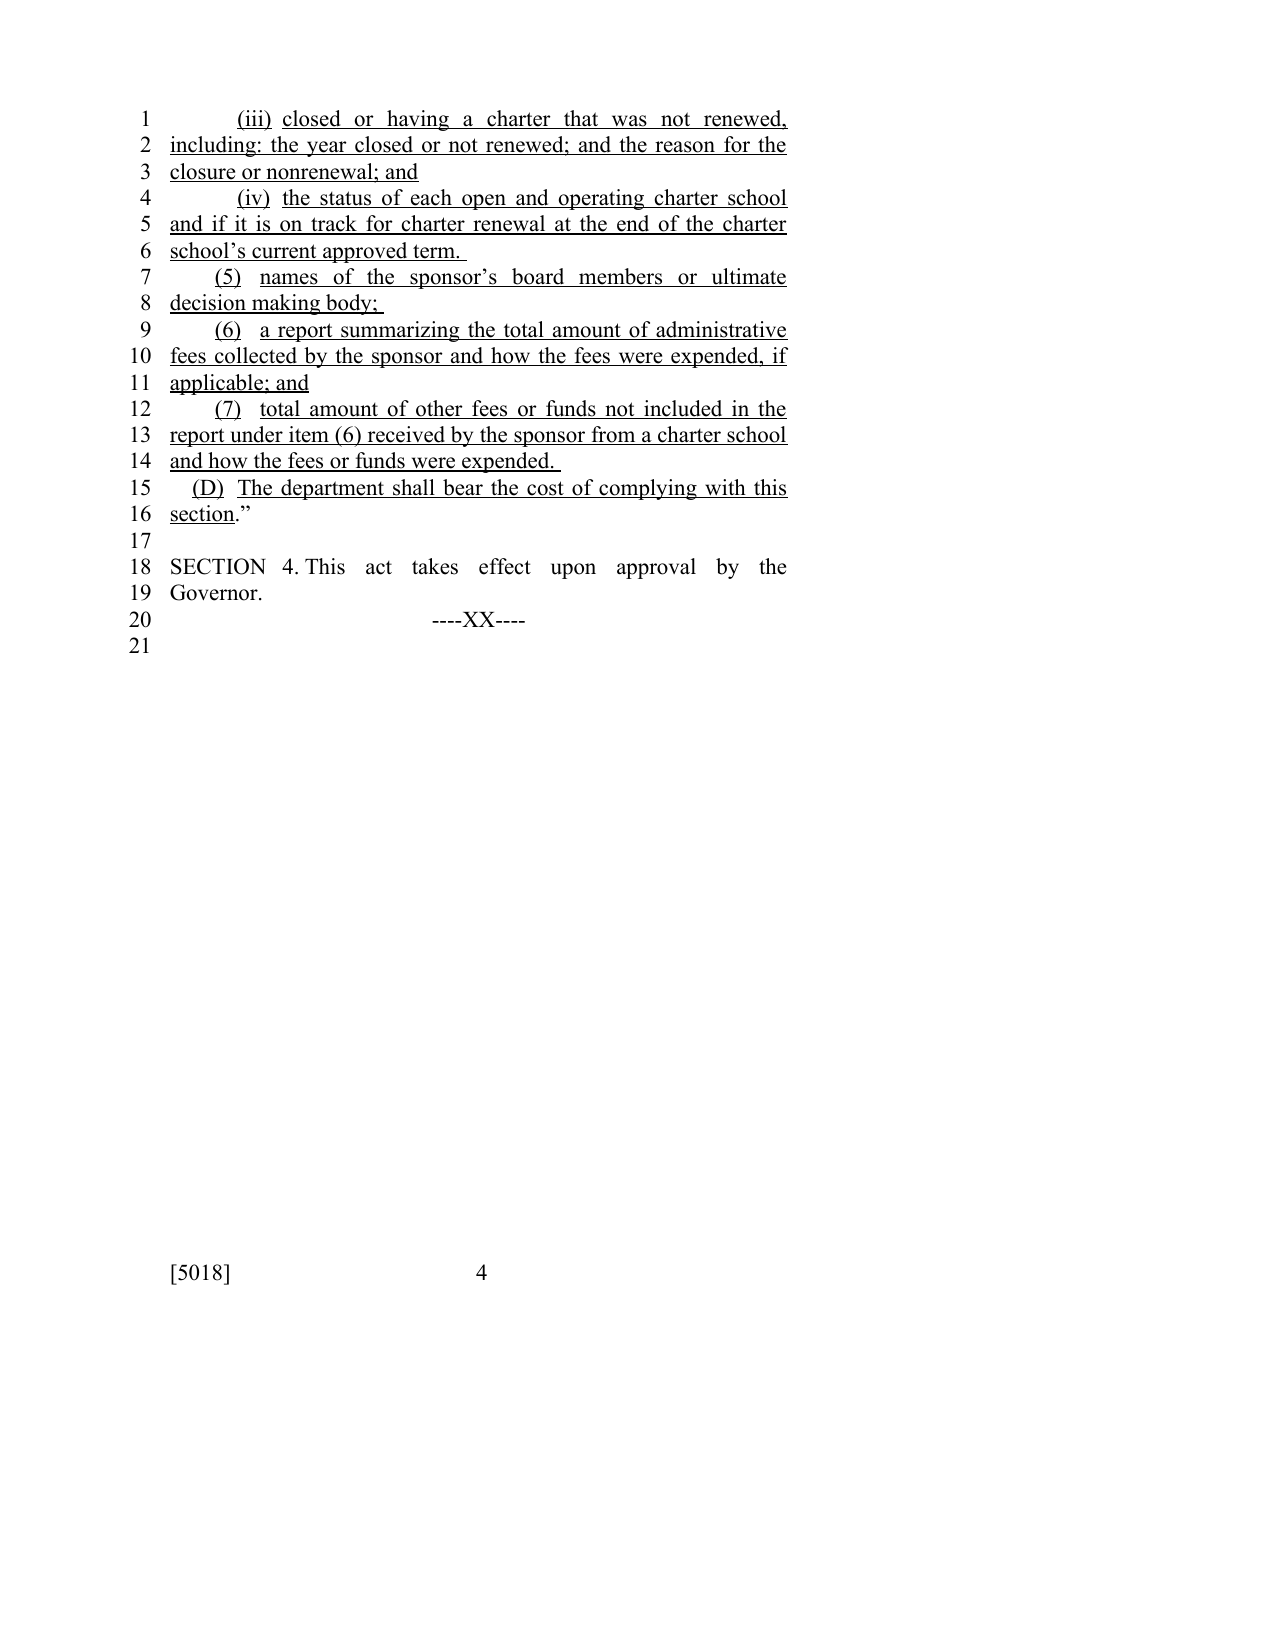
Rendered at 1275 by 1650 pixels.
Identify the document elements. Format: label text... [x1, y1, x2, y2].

text (iii) closed or having a charter that was not renewed, including: the year closed or not renewed; and the reason for the closure or nonrenewal; and [169, 105, 787, 154]
text (7) total amount of other fees or funds not included in the report under item (6) received by the sponsor from a charter school and how the fees or funds were expended. [169, 395, 787, 444]
text (7) total amount of other fees or funds not included in the report under item (6) received by the sponsor from a charter school and how the fees or funds were expended. [169, 445, 787, 474]
text SECTION 4. This act takes effect upon approval by the Governor. [169, 553, 787, 606]
text (D) The department shall bear the cost of complying with this section.” [169, 474, 787, 527]
text ----XX---- [169, 606, 787, 632]
text (6) a report summarizing the total amount of administrative fees collected by the sponsor and how the fees were expended, if applicable; and [169, 316, 787, 365]
text (5) names of the sponsor’s board members or ultimate decision making body; [169, 263, 787, 316]
text (iii) closed or having a charter that was not renewed, including: the year closed or not renewed; and the reason for the closure or nonrenewal; and [169, 155, 787, 184]
text (iv) the status of each open and operating charter school and if it is on track for charter renewal at the end of the charter school’s current approved term. [169, 184, 787, 233]
text (iv) the status of each open and operating charter school and if it is on track for charter renewal at the end of the charter school’s current approved term. [169, 234, 787, 263]
text (6) a report summarizing the total amount of administrative fees collected by the sponsor and how the fees were expended, if applicable; and [169, 366, 787, 395]
